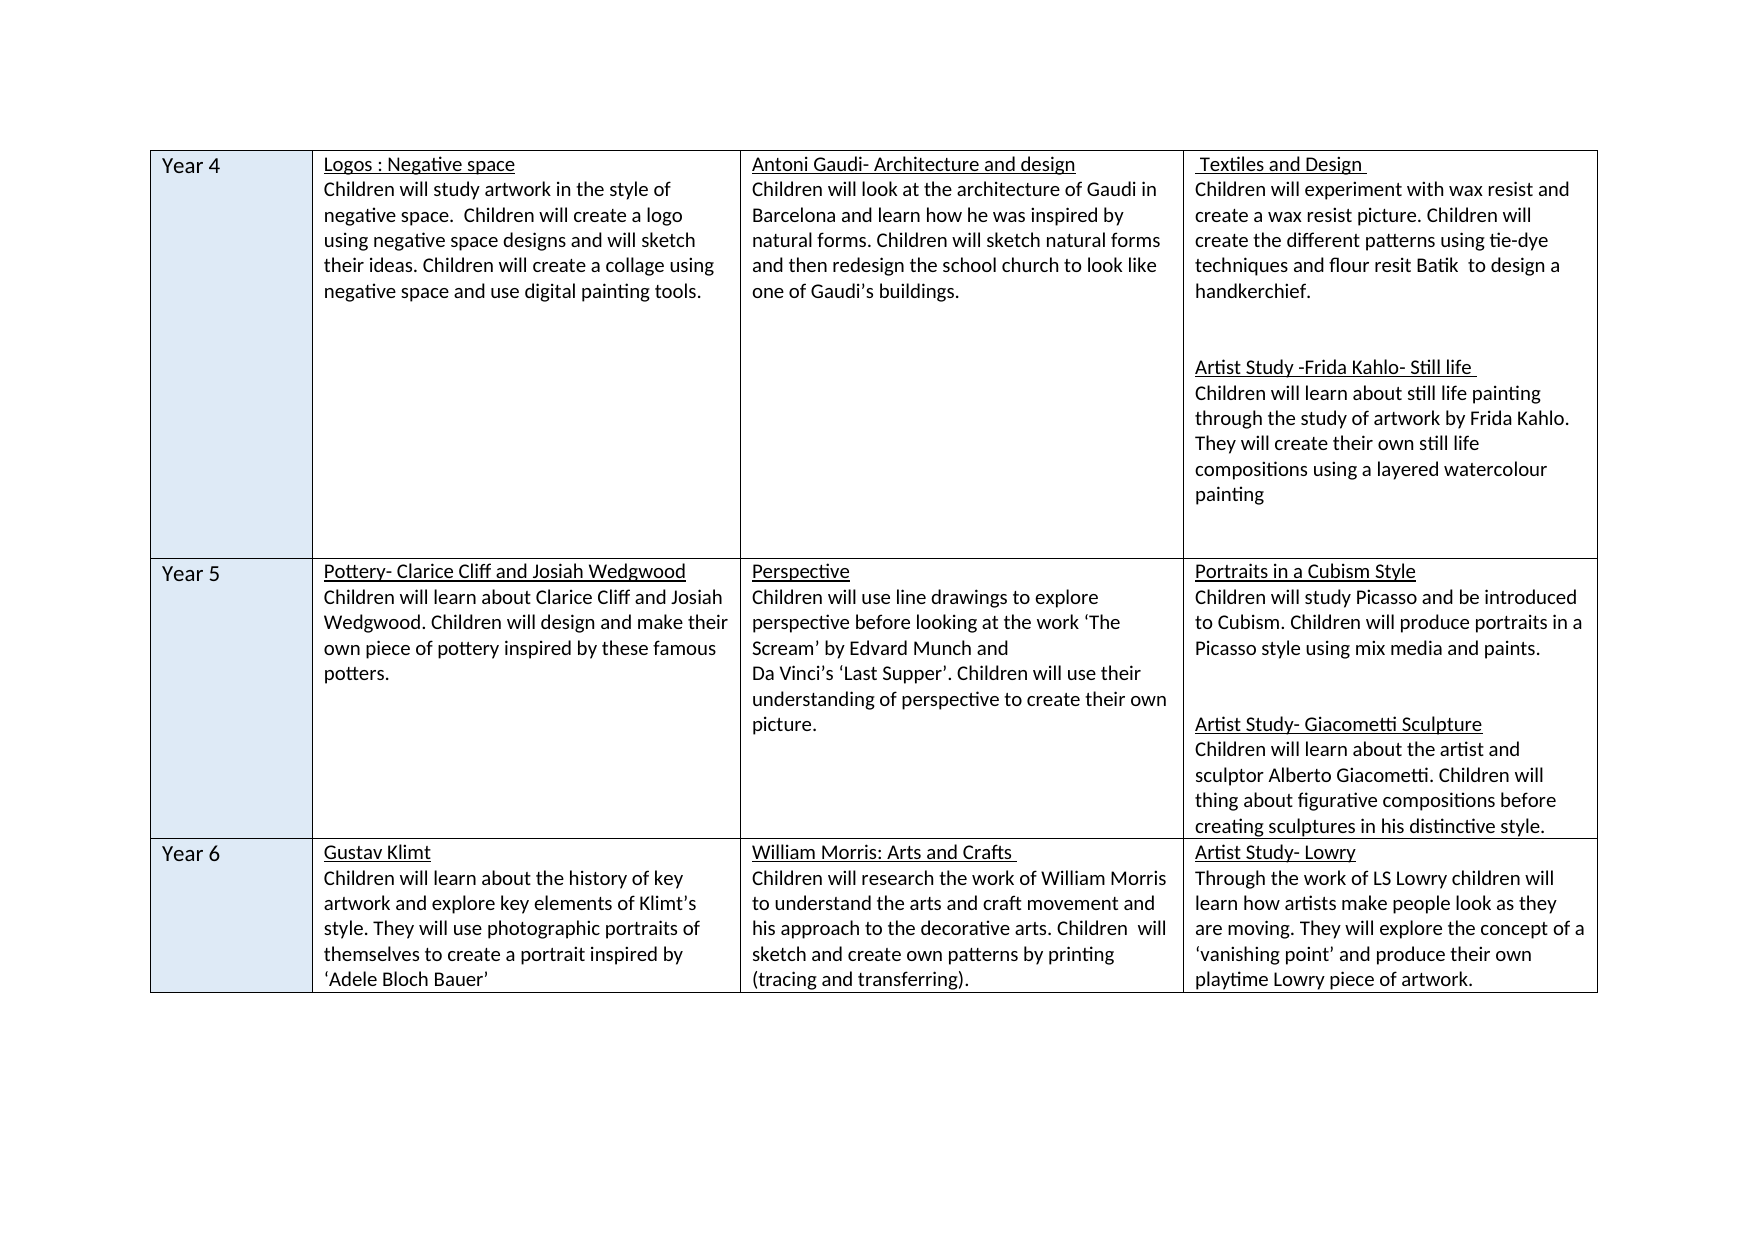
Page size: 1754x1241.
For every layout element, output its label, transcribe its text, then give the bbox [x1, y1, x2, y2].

table_cell Year 6 [151, 839, 312, 992]
table_cell Antoni Gaudi- Architecture and design Children will look at the architecture of Gaudi in Barcelona and learn how he was inspired by natural forms. Children will sketch natural forms and then redesign the school church to look like one of Gaudi’s buildings. [741, 151, 1183, 558]
table_cell Gustav Klimt Children will learn about the history of key artwork and explore key elements of Klimt’s style. They will use photographic portraits of themselves to create a portrait inspired by ‘Adele Bloch Bauer’ [313, 839, 740, 992]
table_cell Pottery- Clarice Cliff and Josiah Wedgwood Children will learn about Clarice Cliff and Josiah Wedgwood. Children will design and make their own piece of pottery inspired by these famous potters. [313, 559, 740, 838]
table_cell Textiles and Design Children will experiment with wax resist and create a wax resist picture. Children will create the different patterns using tie-dye techniques and flour resit Batik to design a handkerchief. Artist Study -Frida Kahlo- Still life Children will learn about still life painting through the study of artwork by Frida Kahlo. They will create their own still life compositions using a layered watercolour painting [1184, 151, 1597, 558]
table_cell William Morris: Arts and Crafts Children will research the work of William Morris to understand the arts and craft movement and his approach to the decorative arts. Children will sketch and create own patterns by printing (tracing and transferring). [741, 839, 1183, 992]
table_cell Portraits in a Cubism Style Children will study Picasso and be introduced to Cubism. Children will produce portraits in a Picasso style using mix media and paints. Artist Study- Giacometti Sculpture Children will learn about the artist and sculptor Alberto Giacometti. Children will thing about figurative compositions before creating sculptures in his distinctive style. [1184, 559, 1597, 838]
table_cell Perspective Children will use line drawings to explore perspective before looking at the work ‘The Scream’ by Edvard Munch and Da Vinci’s ‘Last Supper’. Children will use their understanding of perspective to create their own picture. [741, 559, 1183, 838]
table_cell Year 4 [151, 151, 312, 558]
table_cell Year 5 [151, 559, 312, 838]
table_cell Artist Study- Lowry Through the work of LS Lowry children will learn how artists make people look as they are moving. They will explore the concept of a ‘vanishing point’ and produce their own playtime Lowry piece of artwork. [1184, 839, 1597, 992]
table_cell Logos : Negative space Children will study artwork in the style of negative space. Children will create a logo using negative space designs and will sketch their ideas. Children will create a collage using negative space and use digital painting tools. [313, 151, 740, 558]
